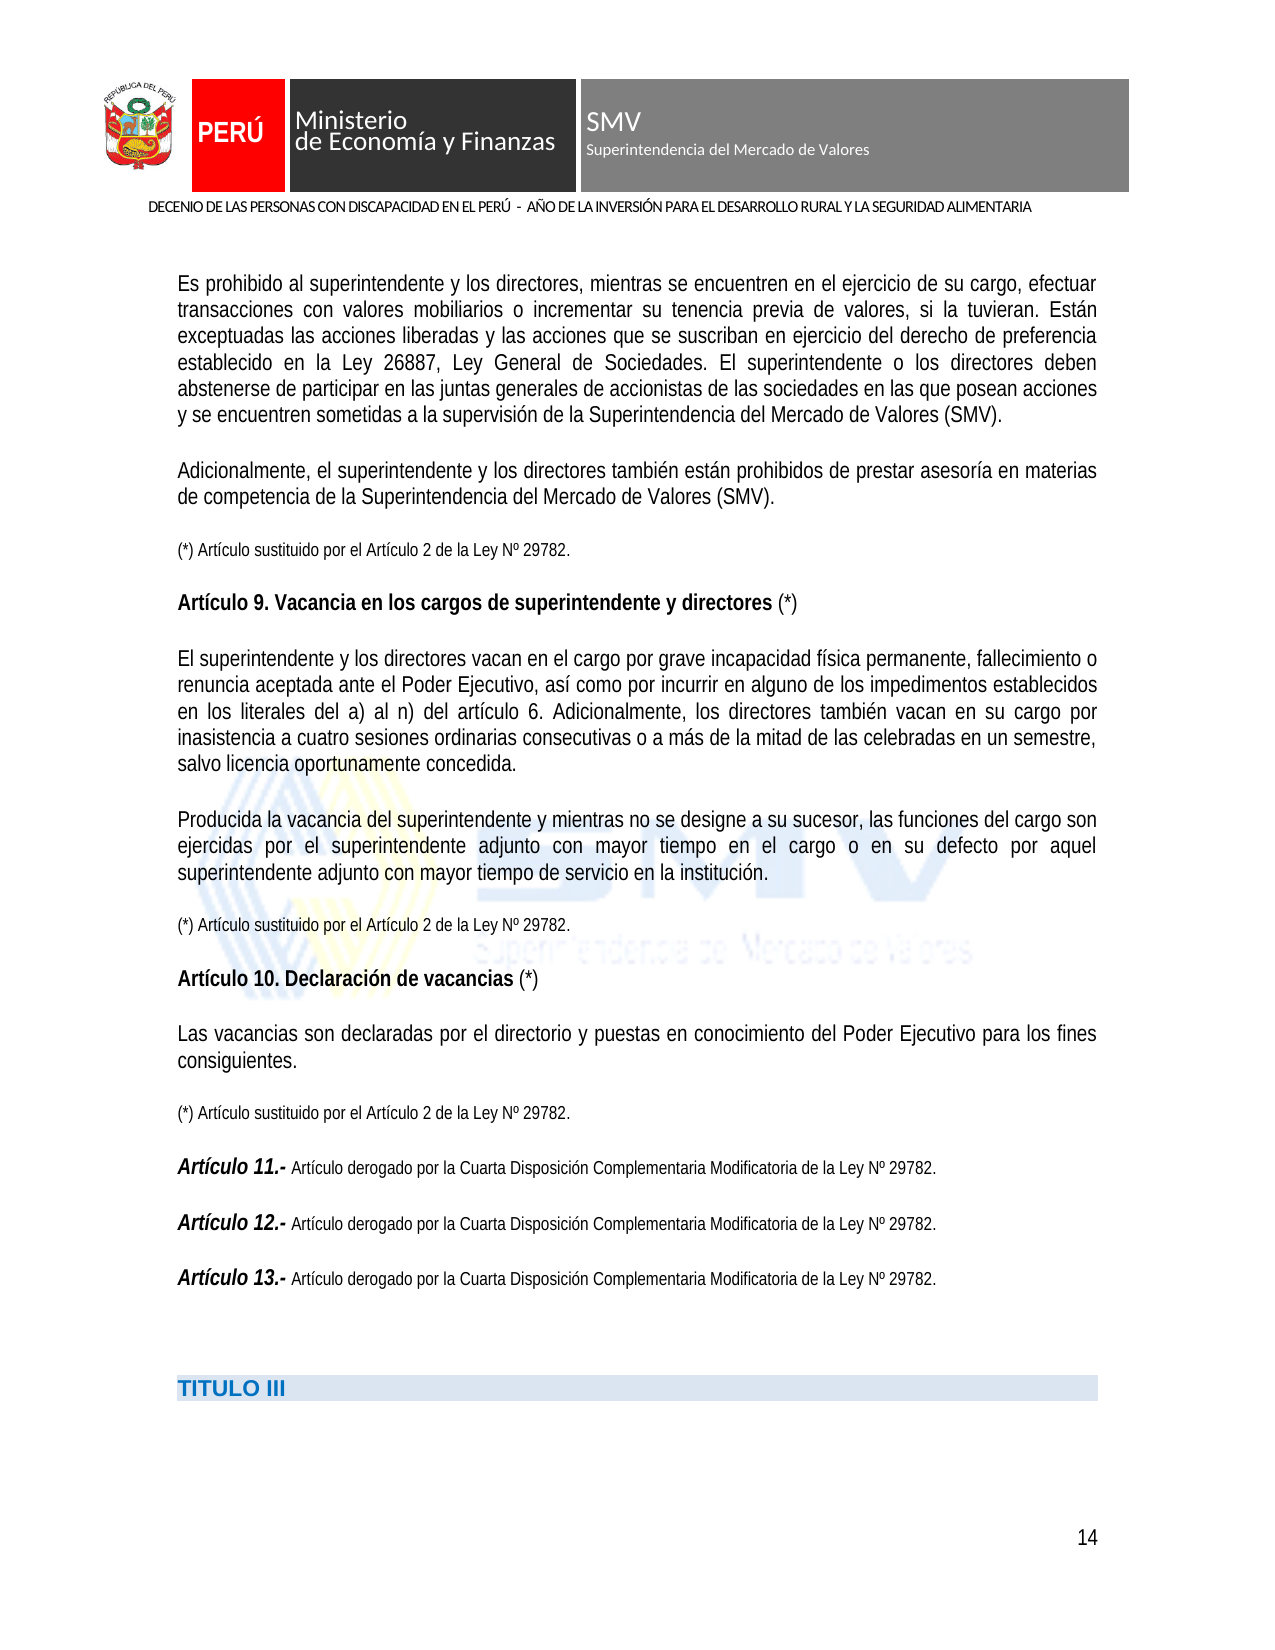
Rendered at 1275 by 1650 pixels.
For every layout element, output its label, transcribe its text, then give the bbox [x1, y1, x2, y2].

text Artículo 10. Declaración de vacancias (*) [177, 965, 1098, 991]
text Es prohibido al superintendente y los directores, mientras se encuentren en el ejercicio de su cargo, efectuar transacciones con valores mobiliarios o incrementar su tenencia previa de valores, si la tuvieran. Están exceptuadas las acciones liberadas y las acciones que se suscriban en ejercicio del derecho de preferencia establecido en la Ley 26887, Ley General de Sociedades. El superintendente o los directores deben abstenerse de participar en las juntas generales de accionistas de las sociedades en las que posean acciones y se encuentren sometidas a la supervisión de la Superintendencia del Mercado de Valores (SMV). [177, 269, 1098, 428]
text Adicionalmente, el superintendente y los directores también están prohibidos de prestar asesoría en materias de competencia de la Superintendencia del Mercado de Valores (SMV). [177, 457, 1098, 509]
text Producida la vacancia del superintendente y mientras no se designe a su sucesor, las funciones del cargo son ejercidas por el superintendente adjunto con mayor tiempo en el cargo o en su defecto por aquel superintendente adjunto con mayor tiempo de servicio en la institución. [177, 806, 1098, 885]
text (*) Artículo sustituido por el Artículo 2 de la Ley Nº 29782. [177, 1102, 1098, 1124]
text Artículo 12.- Artículo derogado por la Cuarta Disposición Complementaria Modificatoria de la Ley Nº 29782. [177, 1208, 1098, 1235]
text Artículo 9. Vacancia en los cargos de superintendente y directores (*) [177, 589, 1098, 616]
text El superintendente y los directores vacan en el cargo por grave incapacidad física permanente, fallecimiento o renuncia aceptada ante el Poder Ejecutivo, así como por incurrir en alguno de los impedimentos establecidos en los literales del a) al n) del artículo 6. Adicionalmente, los directores también vacan en su cargo por inasistencia a cuatro sesiones ordinarias consecutivas o a más de la mitad de las celebradas en un semestre, salvo licencia oportunamente concedida. [177, 645, 1098, 777]
text (*) Artículo sustituido por el Artículo 2 de la Ley Nº 29782. [177, 914, 1098, 936]
text Artículo 13.- Artículo derogado por la Cuarta Disposición Complementaria Modificatoria de la Ley Nº 29782. [177, 1264, 1098, 1290]
text (*) Artículo sustituido por el Artículo 2 de la Ley Nº 29782. [177, 539, 1098, 560]
picture [100, 78, 178, 171]
subtitle TITULO III [177, 1375, 1098, 1401]
text Artículo 11.- Artículo derogado por la Cuarta Disposición Complementaria Modificatoria de la Ley Nº 29782. [177, 1153, 1098, 1179]
text Las vacancias son declaradas por el directorio y puestas en conocimiento del Poder Ejecutivo para los fines consiguientes. [177, 1020, 1098, 1073]
